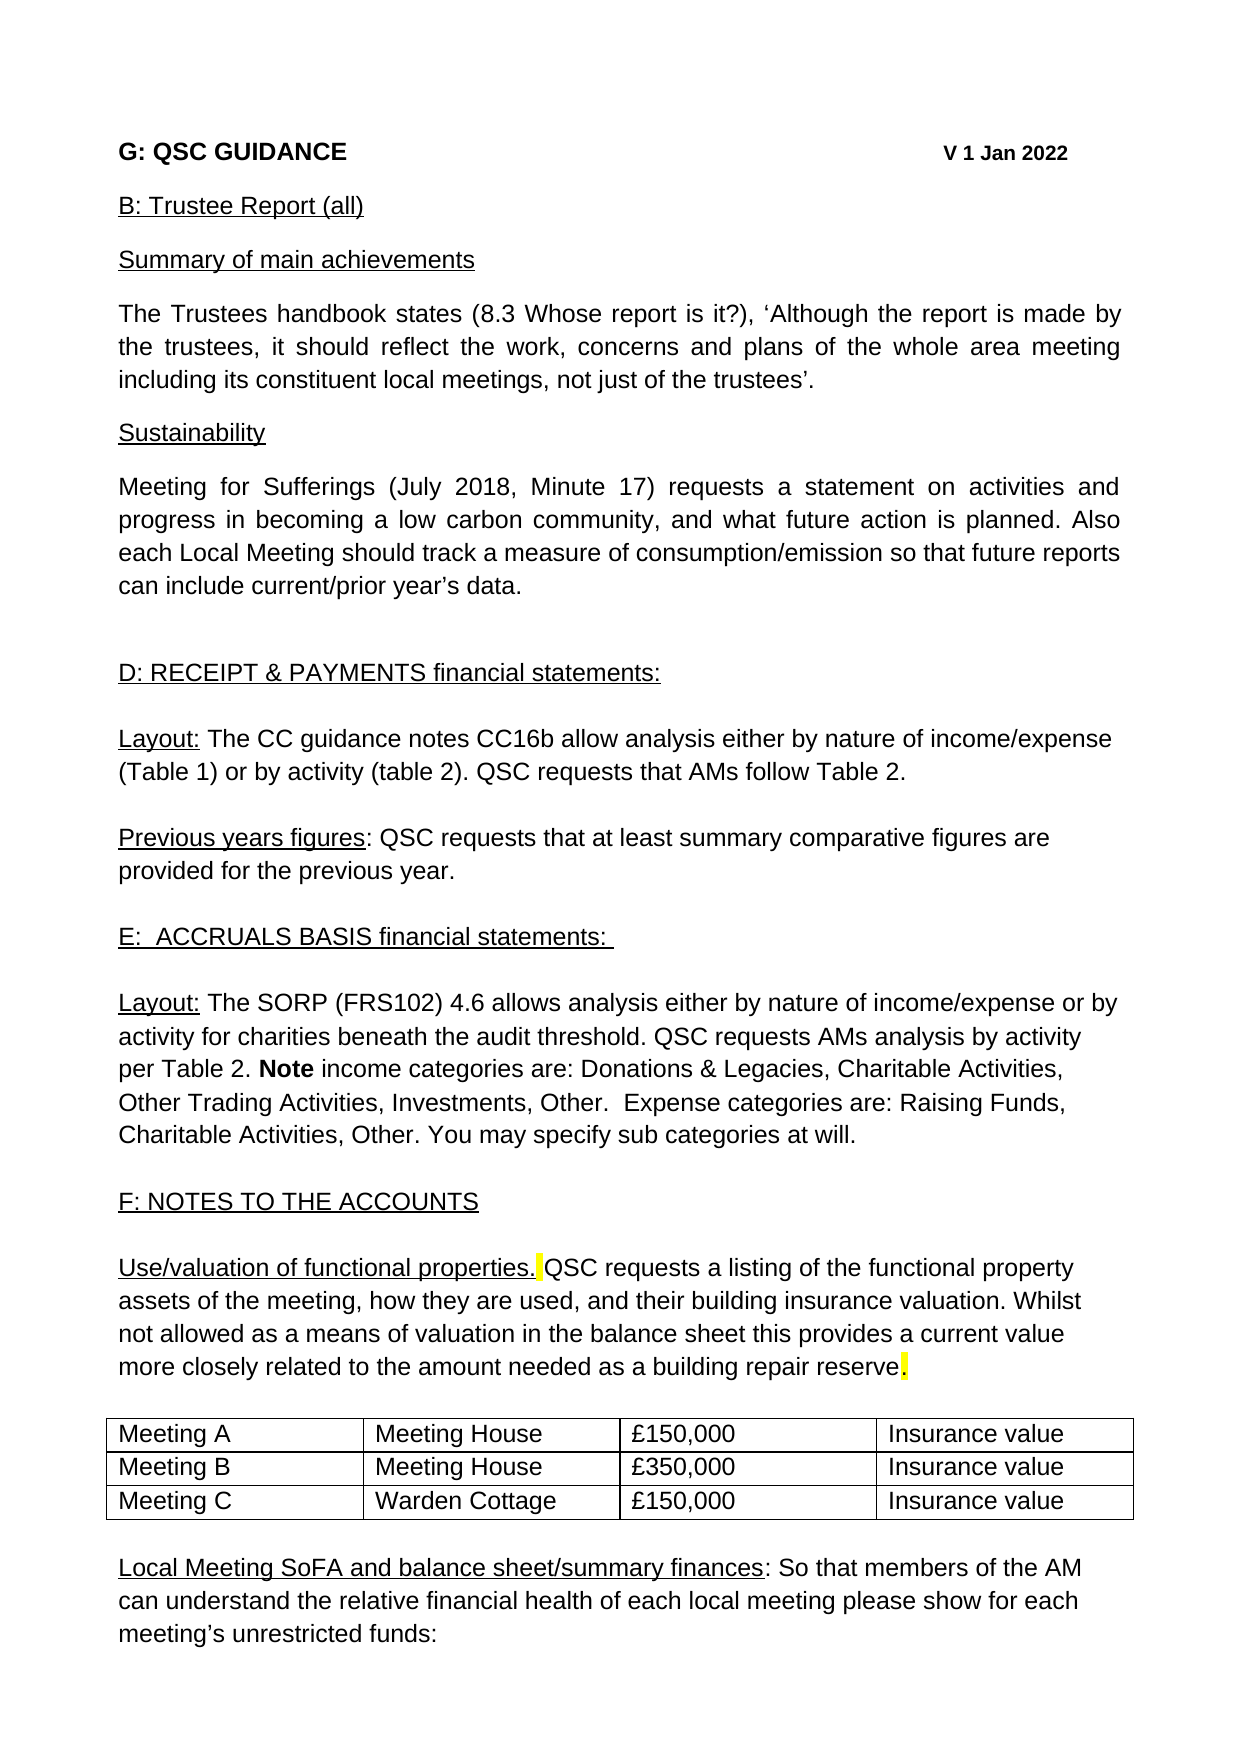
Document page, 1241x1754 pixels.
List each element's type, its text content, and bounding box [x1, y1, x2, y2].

text Use/valuation of functional properties. QSC requests a listing of the functional property assets of the meeting, how they are used, and their building insurance valuation. Whilst not allowed as a means of valuation in the balance sheet this provides a current value more closely related to the amount needed as a building repair reserve. [118, 1253, 1122, 1380]
table_cell £350,000 [621, 1453, 876, 1485]
table_header £150,000 [621, 1419, 876, 1451]
text Sustainability [118, 418, 1122, 447]
text E: ACCRUALS BASIS financial statements: [118, 922, 1122, 951]
table_header Insurance value [877, 1419, 1133, 1451]
text Meeting for Sufferings (July 2018, Minute 17) requests a statement on activities and progress in becoming a low carbon community, and what future action is planned. Also each Local Meeting should track a measure of consumption/emission so that future reports can include current/prior year’s data. [118, 472, 1122, 600]
text B: Trustee Report (all) [118, 191, 1122, 219]
text The Trustees handbook states (8.3 Whose report is it?), ‘Although the report is made by the trustees, it should reflect the work, concerns and plans of the whole area meeting including its constituent local meetings, not just of the trustees’. [118, 298, 1122, 393]
table_cell Insurance value [877, 1453, 1133, 1485]
table_header Meeting A [107, 1419, 363, 1451]
table_cell Meeting C [107, 1486, 363, 1519]
text G: QSC GUIDANCE V 1 Jan 2022 [118, 137, 1122, 166]
text Local Meeting SoFA and balance sheet/summary finances: So that members of the AM can understand the relative financial health of each local meeting please show for each meeting’s unrestricted funds: [118, 1553, 1122, 1647]
table_cell Insurance value [877, 1486, 1133, 1519]
table_cell Meeting House [364, 1453, 619, 1485]
table_cell Meeting B [107, 1453, 363, 1485]
text Layout: The SORP (FRS102) 4.6 allows analysis either by nature of income/expense or by activity for charities beneath the audit threshold. QSC requests AMs analysis by activity per Table 2. Note income categories are: Donations & Legacies, Charitable Activities, Other Trading Activities, Investments, Other. Expense categories are: Raising Funds, Charitable Activities, Other. You may specify sub categories at will. [118, 988, 1122, 1149]
text F: NOTES TO THE ACCOUNTS [118, 1187, 1122, 1215]
text Summary of main achievements [118, 245, 1122, 273]
table_header Meeting House [364, 1419, 619, 1451]
table_cell £150,000 [621, 1486, 876, 1519]
table_cell Warden Cottage [364, 1486, 619, 1519]
text Layout: The CC guidance notes CC16b allow analysis either by nature of income/expense (Table 1) or by activity (table 2). QSC requests that AMs follow Table 2. [118, 724, 1122, 786]
text Previous years figures: QSC requests that at least summary comparative figures are provided for the previous year. [118, 823, 1122, 885]
text D: RECEIPT & PAYMENTS financial statements: [118, 658, 1122, 687]
